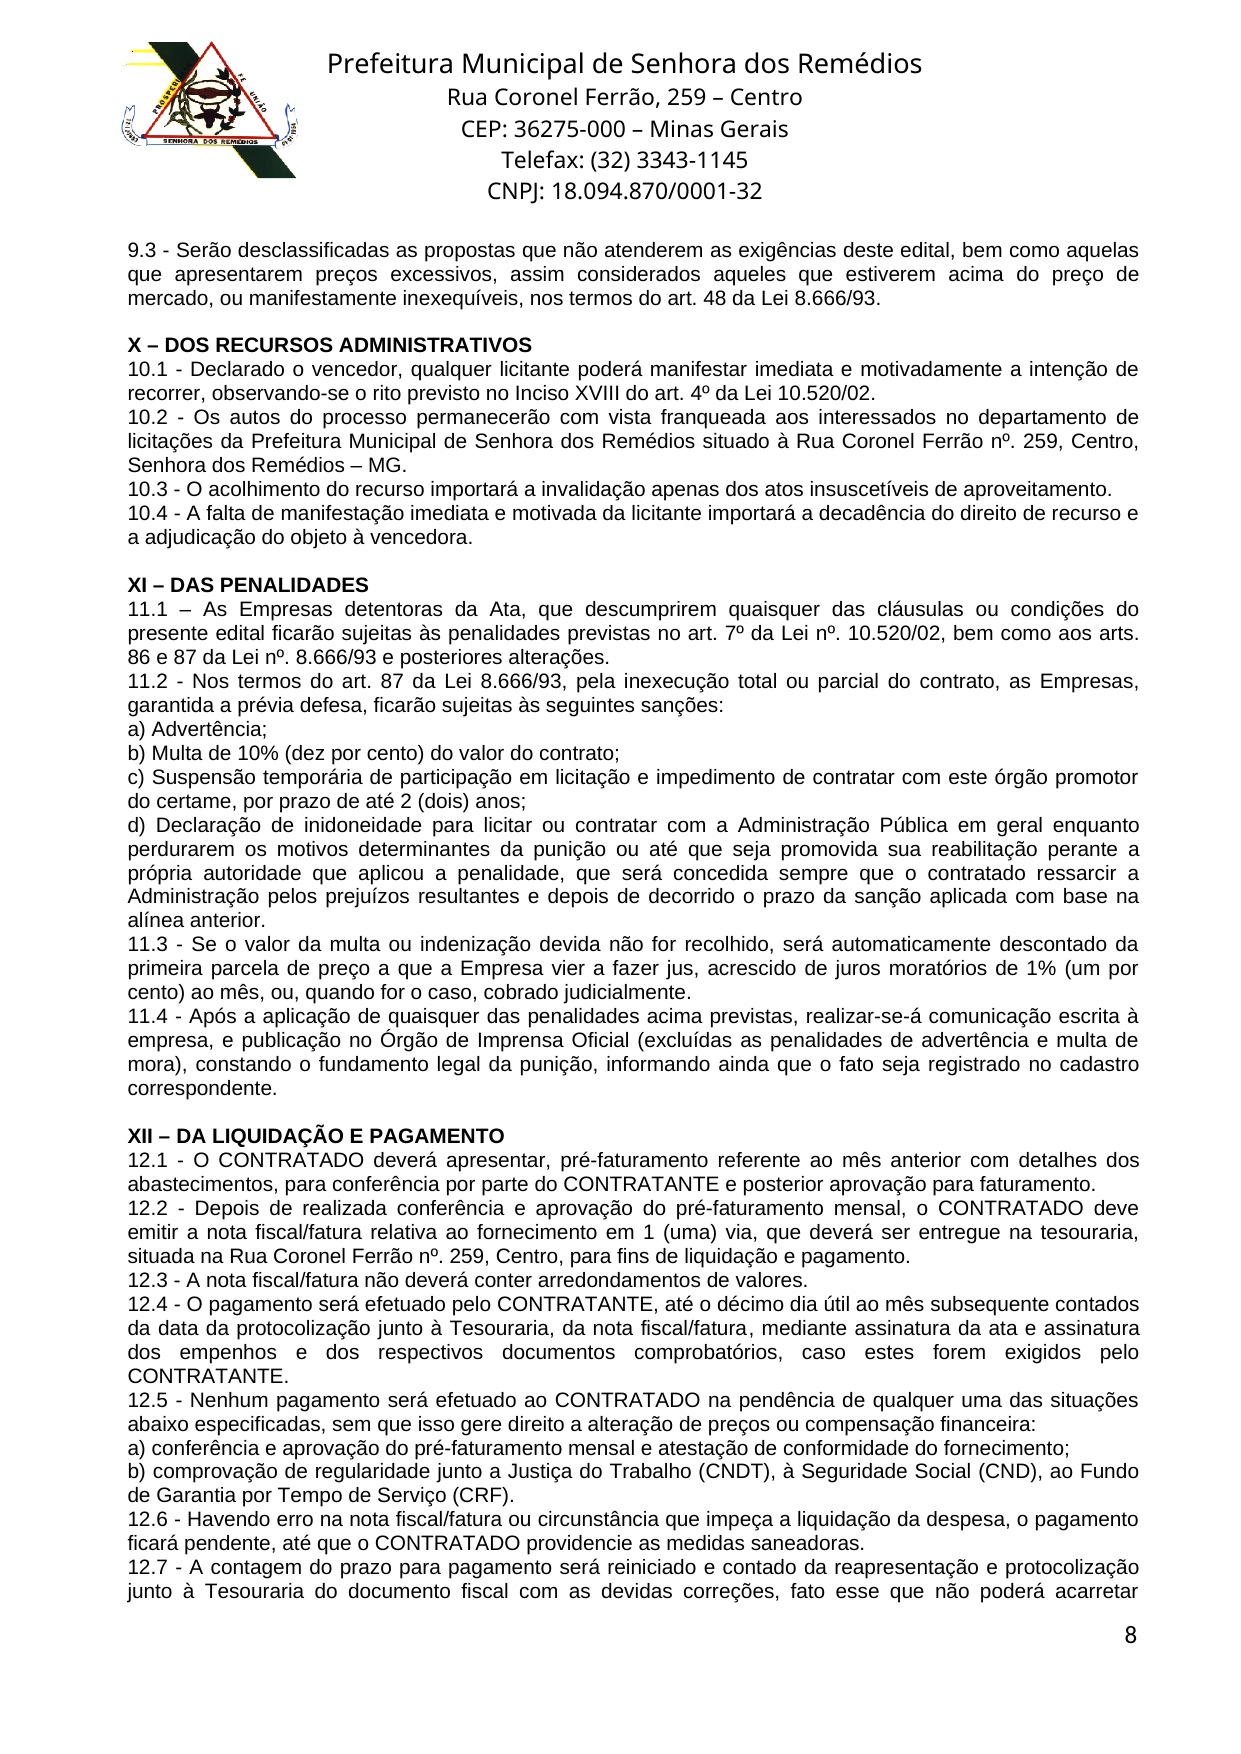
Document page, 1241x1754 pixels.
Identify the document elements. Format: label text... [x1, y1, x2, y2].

text 10.1 - Declarado o vencedor, qualquer licitante poderá manifestar imediata e motivadamente a intenção de recorrer, observando-se o rito previsto no Inciso XVIII do art. 4º da Lei 10.520/02. [127, 357, 1141, 405]
text 12.1 - O CONTRATADO deverá apresentar, pré-faturamento referente ao mês anterior com detalhes dos abastecimentos, para conferência por parte do CONTRATANTE e posterior aprovação para faturamento. [127, 1148, 1141, 1196]
text 10.3 - O acolhimento do recurso importará a invalidação apenas dos atos insuscetíveis de aproveitamento. [127, 477, 1141, 501]
text b) comprovação de regularidade junto a Justiça do Trabalho (CNDT), à Seguridade Social (CND), ao Fundo de Garantia por Tempo de Serviço (CRF). [127, 1459, 1141, 1507]
text d) Declaração de inidoneidade para licitar ou contratar com a Administração Pública em geral enquanto perdurarem os motivos determinantes da punição ou até que seja promovida sua reabilitação perante a própria autoridade que aplicou a penalidade, que será concedida sempre que o contratado ressarcir a Administração pelos prejuízos resultantes e depois de decorrido o prazo da sanção aplicada com base na alínea anterior. [127, 812, 1141, 932]
text a) conferência e aprovação do pré-faturamento mensal e atestação de conformidade do fornecimento; [127, 1435, 1141, 1459]
text 9.3 - Serão desclassificadas as propostas que não atenderem as exigências deste edital, bem como aquelas que apresentarem preços excessivos, assim considerados aqueles que estiverem acima do preço de mercado, ou manifestamente inexequíveis, nos termos do art. 48 da Lei 8.666/93. [127, 237, 1141, 309]
text a) Advertência; [127, 717, 1141, 741]
text X – DOS RECURSOS ADMINISTRATIVOS [127, 333, 1141, 357]
text XII – DA LIQUIDAÇÃO E PAGAMENTO [127, 1124, 1141, 1148]
text 11.3 - Se o valor da multa ou indenização devida não for recolhido, será automaticamente descontado da primeira parcela de preço a que a Empresa vier a fazer jus, acrescido de juros moratórios de 1% (um por cento) ao mês, ou, quando for o caso, cobrado judicialmente. [127, 932, 1141, 1004]
text 10.4 - A falta de manifestação imediata e motivada da licitante importará a decadência do direito de recurso e a adjudicação do objeto à vencedora. [127, 501, 1141, 549]
text 11.1 – As Empresas detentoras da Ata, que descumprirem quaisquer das cláusulas ou condições do presente edital ficarão sujeitas às penalidades previstas no art. 7º da Lei nº. 10.520/02, bem como aos arts. 86 e 87 da Lei nº. 8.666/93 e posteriores alterações. [127, 597, 1141, 669]
text 10.2 - Os autos do processo permanecerão com vista franqueada aos interessados no departamento de licitações da Prefeitura Municipal de Senhora dos Remédios situado à Rua Coronel Ferrão nº. 259, Centro, Senhora dos Remédios – MG. [127, 405, 1141, 477]
text 12.4 - O pagamento será efetuado pelo CONTRATANTE, até o décimo dia útil ao mês subsequente contados da data da protocolização junto à Tesouraria, da nota fiscal/fatura, mediante assinatura da ata e assinatura dos empenhos e dos respectivos documentos comprobatórios, caso estes forem exigidos pelo CONTRATANTE. [127, 1292, 1141, 1387]
text b) Multa de 10% (dez por cento) do valor do contrato; [127, 741, 1141, 764]
text 11.4 - Após a aplicação de quaisquer das penalidades acima previstas, realizar-se-á comunicação escrita à empresa, e publicação no Órgão de Imprensa Oficial (excluídas as penalidades de advertência e multa de mora), constando o fundamento legal da punição, informando ainda que o fato seja registrado no cadastro correspondente. [127, 1004, 1141, 1100]
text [127, 1555, 1141, 1603]
text 12.5 - Nenhum pagamento será efetuado ao CONTRATADO na pendência de qualquer uma das situações abaixo especificadas, sem que isso gere direito a alteração de preços ou compensação financeira: [127, 1387, 1141, 1435]
text c) Suspensão temporária de participação em licitação e impedimento de contratar com este órgão promotor do certame, por prazo de até 2 (dois) anos; [127, 764, 1141, 812]
text XI – DAS PENALIDADES [127, 573, 1141, 597]
text 12.6 - Havendo erro na nota fiscal/fatura ou circunstância que impeça a liquidação da despesa, o pagamento ficará pendente, até que o CONTRATADO providencie as medidas saneadoras. [127, 1507, 1141, 1555]
text 12.3 - A nota fiscal/fatura não deverá conter arredondamentos de valores. [127, 1268, 1141, 1292]
text 11.2 - Nos termos do art. 87 da Lei 8.666/93, pela inexecução total ou parcial do contrato, as Empresas, garantida a prévia defesa, ficarão sujeitas às seguintes sanções: [127, 669, 1141, 717]
text 12.2 - Depois de realizada conferência e aprovação do pré-faturamento mensal, o CONTRATADO deve emitir a nota fiscal/fatura relativa ao fornecimento em 1 (uma) via, que deverá ser entregue na tesouraria, situada na Rua Coronel Ferrão nº. 259, Centro, para fins de liquidação e pagamento. [127, 1196, 1141, 1268]
